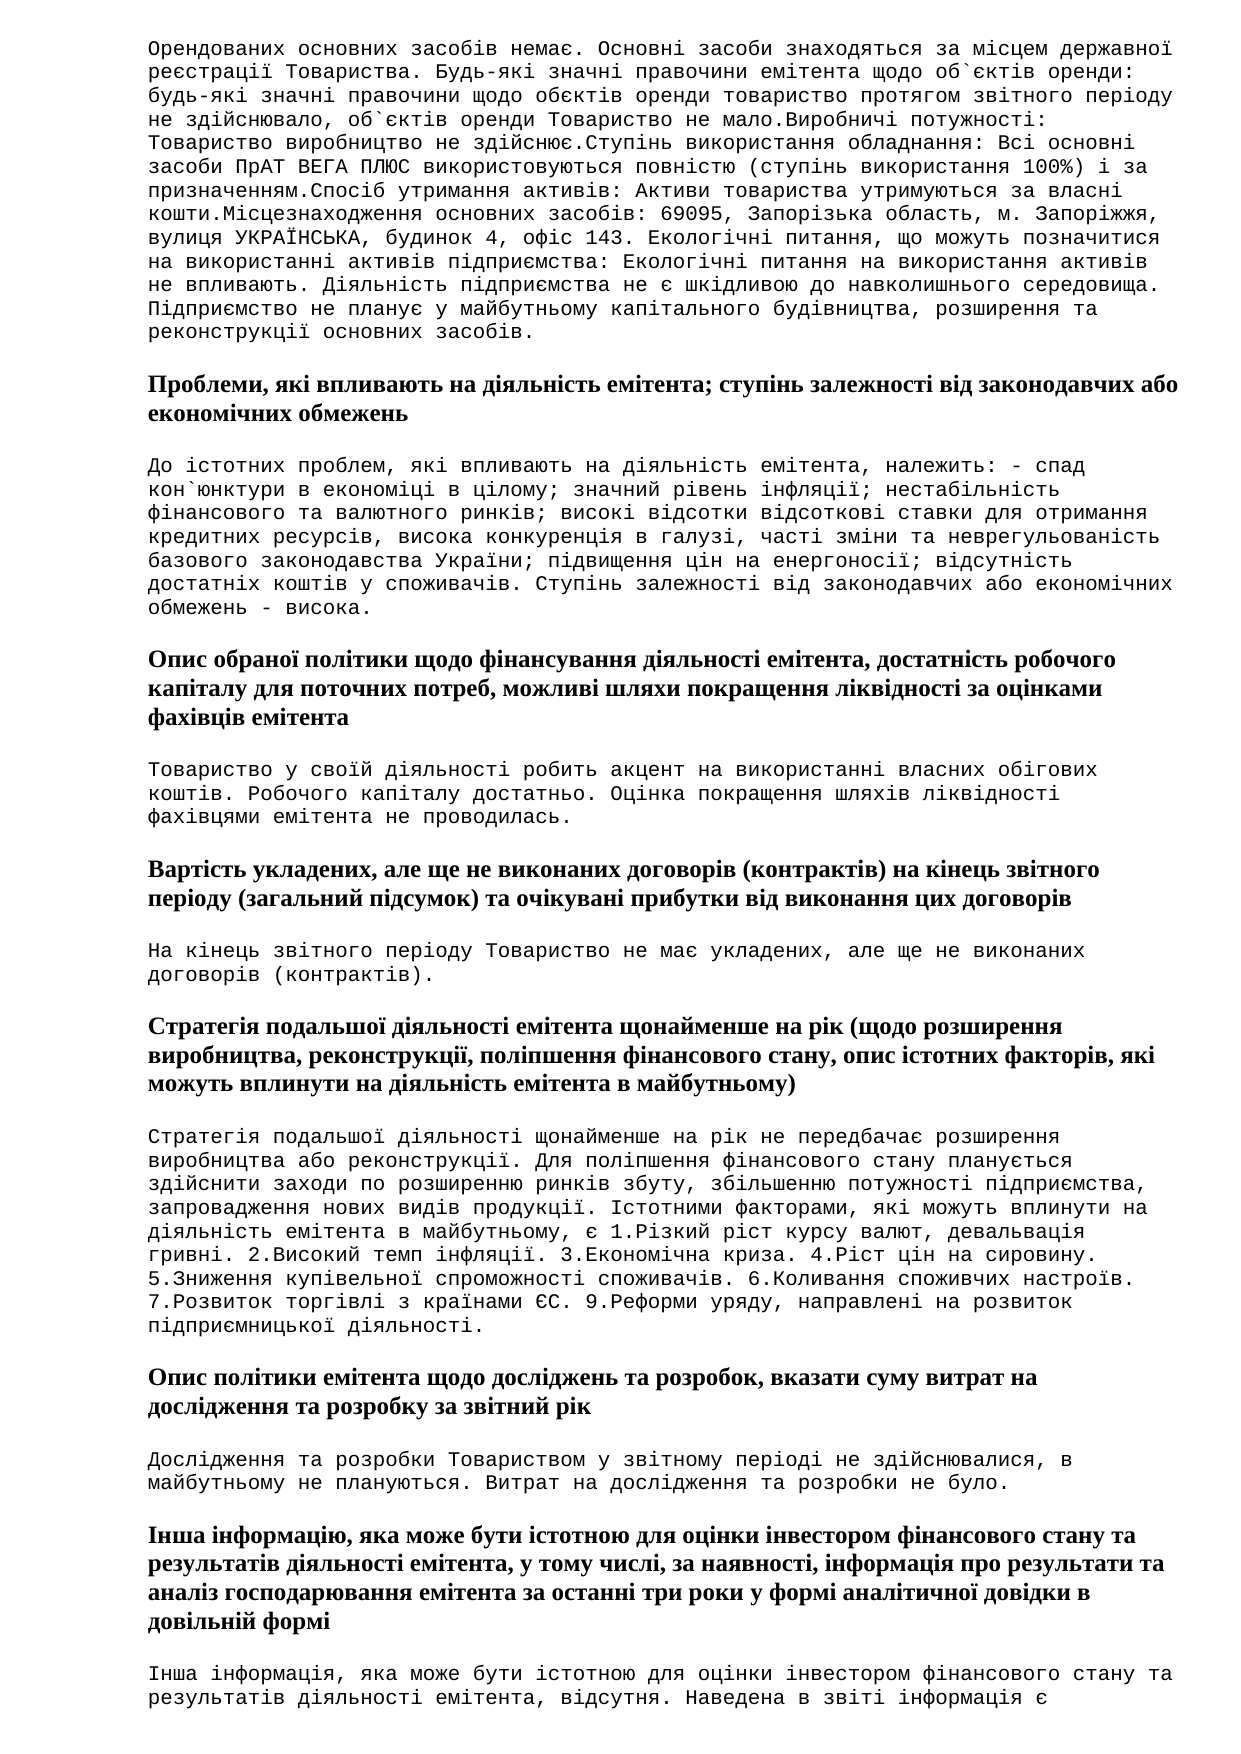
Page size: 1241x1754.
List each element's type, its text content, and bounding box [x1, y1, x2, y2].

text До iстотних проблем, якi впливають на дiяльнiсть емiтента, належить: - спад кон`юнктури в економiцi в цiлому; значний рiвень iнфляцiї; нестабiльнiсть фiнансового та валютного ринкiв; високi вiдсотки вiдсотковi ставки для отримання кредитних ресурсiв, висока конкуренція в галузі, частi змiни та неврегульованiсть базового законодавства України; пiдвищення цiн на енергоносiї; вiдсутнiсть достатнiх коштiв у споживачiв. Ступiнь залежностi вiд законодавчих або економiчних обмежень - висока. [148, 455, 1181, 621]
text Стратегія подальшої діяльності емітента щонайменше на рік (щодо розширення виробництва, реконструкції, поліпшення фінансового стану, опис істотних факторів, які можуть вплинути на діяльність емітента в майбутньому) [148, 1011, 1181, 1097]
text Інша інформацію, яка може бути істотною для оцінки інвестором фінансового стану та результатів діяльності емітента, у тому числі, за наявності, інформація про результати та аналіз господарювання емітента за останні три роки у формі аналітичної довідки в довільній формі [148, 1520, 1181, 1635]
text Опис обраної політики щодо фінансування діяльності емітента, достатність робочого капіталу для поточних потреб, можливі шляхи покращення ліквідності за оцінками фахівців емітента [148, 644, 1181, 731]
text Проблеми, які впливають на діяльність емітента; ступінь залежності від законодавчих або економічних обмежень [148, 369, 1181, 426]
text Орендованих основних засобiв немає. Основнi засоби знаходяться за мiсцем державної реєстрацiї Товариства. Будь-якi значнi правочини емiтента щодо об`єктiв оренди: будь-якi значнi правочини щодо обєктiв оренди товариство протягом звiтного перiоду не здiйснювало, об`єктiв оренди Товариство не мало.Виробничi потужностi: Товариство виробництво не здiйснює.Ступiнь використання обладнання: Всi основнi засоби ПрАТ ВЕГА ПЛЮС використовуються повнiстю (ступiнь використання 100%) i за призначенням.Спосiб утримання активiв: Активи товариства утримуються за власнi кошти.Мiсцезнаходження основних засобiв: 69095, Запорізька область, м. Запоріжжя, вулиця УКРАЇНСЬКА, будинок 4, офіс 143. Екологiчнi питання, що можуть позначитися на використаннi активiв пiдприємства: Екологiчнi питання на використання активiв не впливають. Дiяльнiсть пiдприємства не є шкiдливою до навколишнього середовища. Пiдприємство не планує у майбутньому капiтального будiвництва, розширення та реконструкцiї основних засобiв. [148, 38, 1181, 345]
text Вартість укладених, але ще не виконаних договорів (контрактів) на кінець звітного періоду (загальний підсумок) та очікувані прибутки від виконання цих договорів [148, 854, 1181, 911]
text Стратегія подальшої діяльності щонайменше на рік не передбачає розширення виробництва або реконструкції. Для поліпшення фінансового стану планується здійснити заходи по розширенню ринків збуту, збiльшенню потужностi пiдприємства, запровадження нових видів продукцiї. Iстотними факторами, якi можуть вплинути на дiяльнiсть емiтента в майбутньому, є 1.Різкий ріст курсу валют, девальвація гривні. 2.Високий темп інфляції. 3.Економічна криза. 4.Ріст цін на сировину. 5.Зниження купівельної спроможності споживачів. 6.Коливання споживчих настроїв. 7.Розвиток торгівлі з країнами ЄС. 9.Реформи уряду, направлені на розвиток підприємницької діяльності. [148, 1126, 1181, 1339]
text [148, 1663, 1181, 1711]
text Товариство у своїй дiяльностi робить акцент на використаннi власних обiгових коштiв. Робочого капiталу достатньо. Оцiнка покращення шляхiв лiквiдностi фахiвцями емiтента не проводилась. [148, 759, 1181, 830]
text Опис політики емітента щодо досліджень та розробок, вказати суму витрат на дослідження та розробку за звітний рік [148, 1362, 1181, 1420]
text На кінець звітного періоду Товариство не має укладених, але ще не виконаних договорів (контрактів). [148, 940, 1181, 987]
text Дослідження та розробки Товариством у звітному періоді не здійснювалися, в майбутньому не плануються. Витрат на дослідження та розробки не було. [148, 1449, 1181, 1496]
